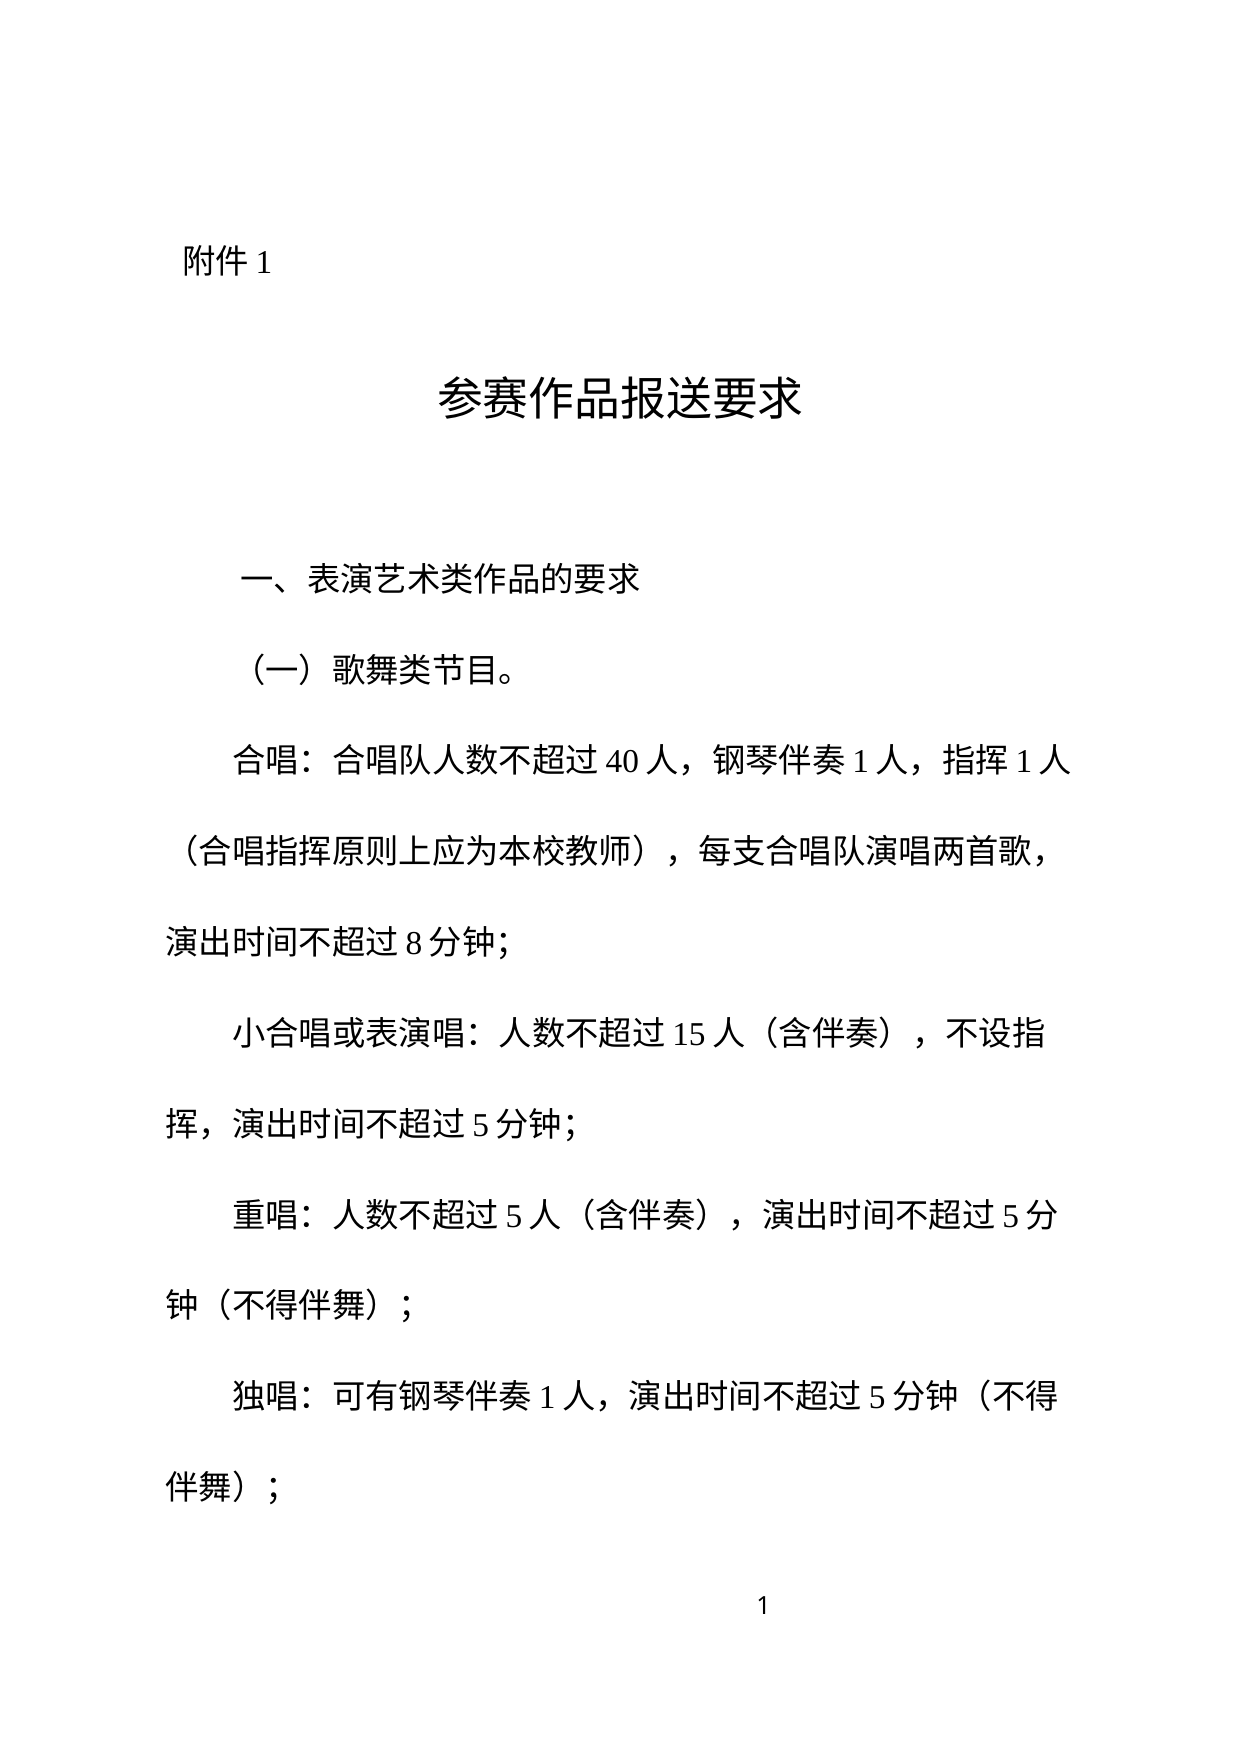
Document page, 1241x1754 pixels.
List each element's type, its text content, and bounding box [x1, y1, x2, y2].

text 合唱：合唱队人数不超过40人，钢琴伴奏1人，指挥1人（合唱指挥原则上应为本校教师），每支合唱队演唱两首歌，演出时间不超过8分钟； [165, 713, 1075, 986]
text 附件1 [165, 213, 1075, 304]
text 一、表演艺术类作品的要求 [165, 531, 1075, 622]
text 参赛作品报送要求 [165, 350, 1075, 441]
text （一）歌舞类节目。 [165, 622, 1075, 713]
text 重唱：人数不超过5人（含伴奏），演出时间不超过5分钟（不得伴舞）； [165, 1167, 1075, 1349]
text 独唱：可有钢琴伴奏1人，演出时间不超过5分钟（不得伴舞）； [165, 1349, 1075, 1531]
text 小合唱或表演唱：人数不超过15人（含伴奏），不设指挥，演出时间不超过5分钟； [165, 986, 1075, 1167]
